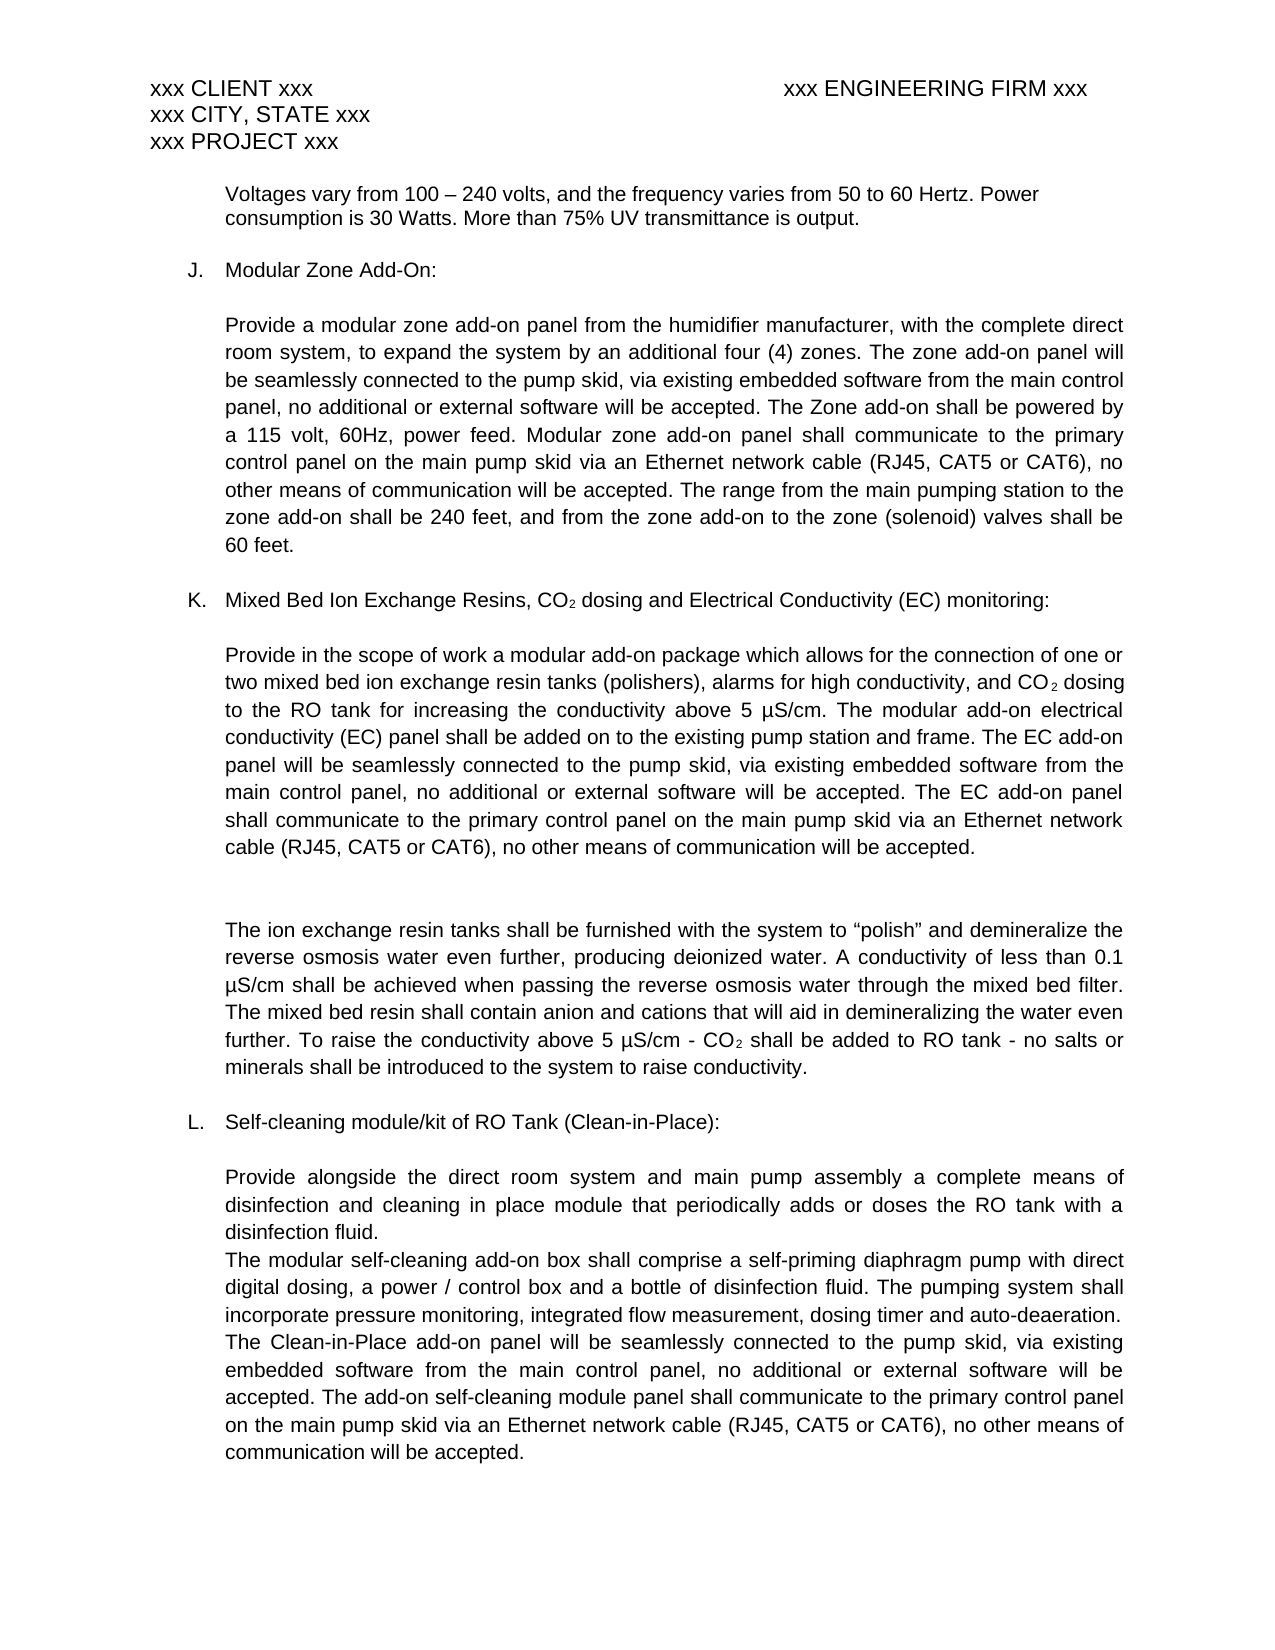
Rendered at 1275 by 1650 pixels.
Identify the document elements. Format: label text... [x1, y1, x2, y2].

list The modular self-cleaning add-on box shall comprise a self-priming diaphragm pump with direct digital dosing, a power / control box and a bottle of disinfection fluid. The pumping system shall incorporate pressure monitoring, integrated flow measurement, dosing timer and auto-deaeration. [225, 1247, 1125, 1326]
list The Clean-in-Place add-on panel will be seamlessly connected to the pump skid, via existing embedded software from the main control panel, no additional or external software will be accepted. The add-on self-cleaning module panel shall communicate to the primary control panel on the main pump skid via an Ethernet network cable (RJ45, CAT5 or CAT6), no other means of communication will be accepted. [225, 1330, 1125, 1464]
text Provide a modular zone add-on panel from the humidifier manufacturer, with the complete direct room system, to expand the system by an additional four (4) zones. The zone add-on panel will be seamlessly connected to the pump skid, via existing embedded software from the main control panel, no additional or external software will be accepted. The Zone add-on shall be powered by a 115 volt, 60Hz, power feed. Modular zone add-on panel shall communicate to the primary control panel on the main pump skid via an Ethernet network cable (RJ45, CAT5 or CAT6), no other means of communication will be accepted. The range from the main pumping station to the zone add-on shall be 240 feet, and from the zone add-on to the zone (solenoid) valves shall be 60 feet. [225, 312, 1125, 556]
list Modular Zone Add-On: [187, 257, 1125, 281]
list The ion exchange resin tanks shall be furnished with the system to “polish” and demineralize the reverse osmosis water even further, producing deionized water. A conductivity of less than 0.1 µS/cm shall be achieved when passing the reverse osmosis water through the mixed bed filter. The mixed bed resin shall contain anion and cations that will aid in demineralizing the water even further. To raise the conductivity above 5 µS/cm - CO2 shall be added to RO tank - no salts or minerals shall be introduced to the system to raise conductivity. [225, 890, 1125, 1079]
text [225, 182, 1125, 230]
list Self-cleaning module/kit of RO Tank (Clean-in-Place): [187, 1110, 1125, 1134]
list Mixed Bed Ion Exchange Resins, CO2 dosing and Electrical Conductivity (EC) monitoring: [187, 587, 1125, 611]
list Provide in the scope of work a modular add-on package which allows for the connection of one or two mixed bed ion exchange resin tanks (polishers), alarms for high conductivity, and CO2 dosing to the RO tank for increasing the conductivity above 5 µS/cm. The modular add-on electrical conductivity (EC) panel shall be added on to the existing pump station and frame. The EC add-on panel will be seamlessly connected to the pump skid, via existing embedded software from the main control panel, no additional or external software will be accepted. The EC add-on panel shall communicate to the primary control panel on the main pump skid via an Ethernet network cable (RJ45, CAT5 or CAT6), no other means of communication will be accepted. [225, 642, 1125, 859]
list Provide alongside the direct room system and main pump assembly a complete means of disinfection and cleaning in place module that periodically adds or doses the RO tank with a disinfection fluid. [225, 1165, 1125, 1244]
